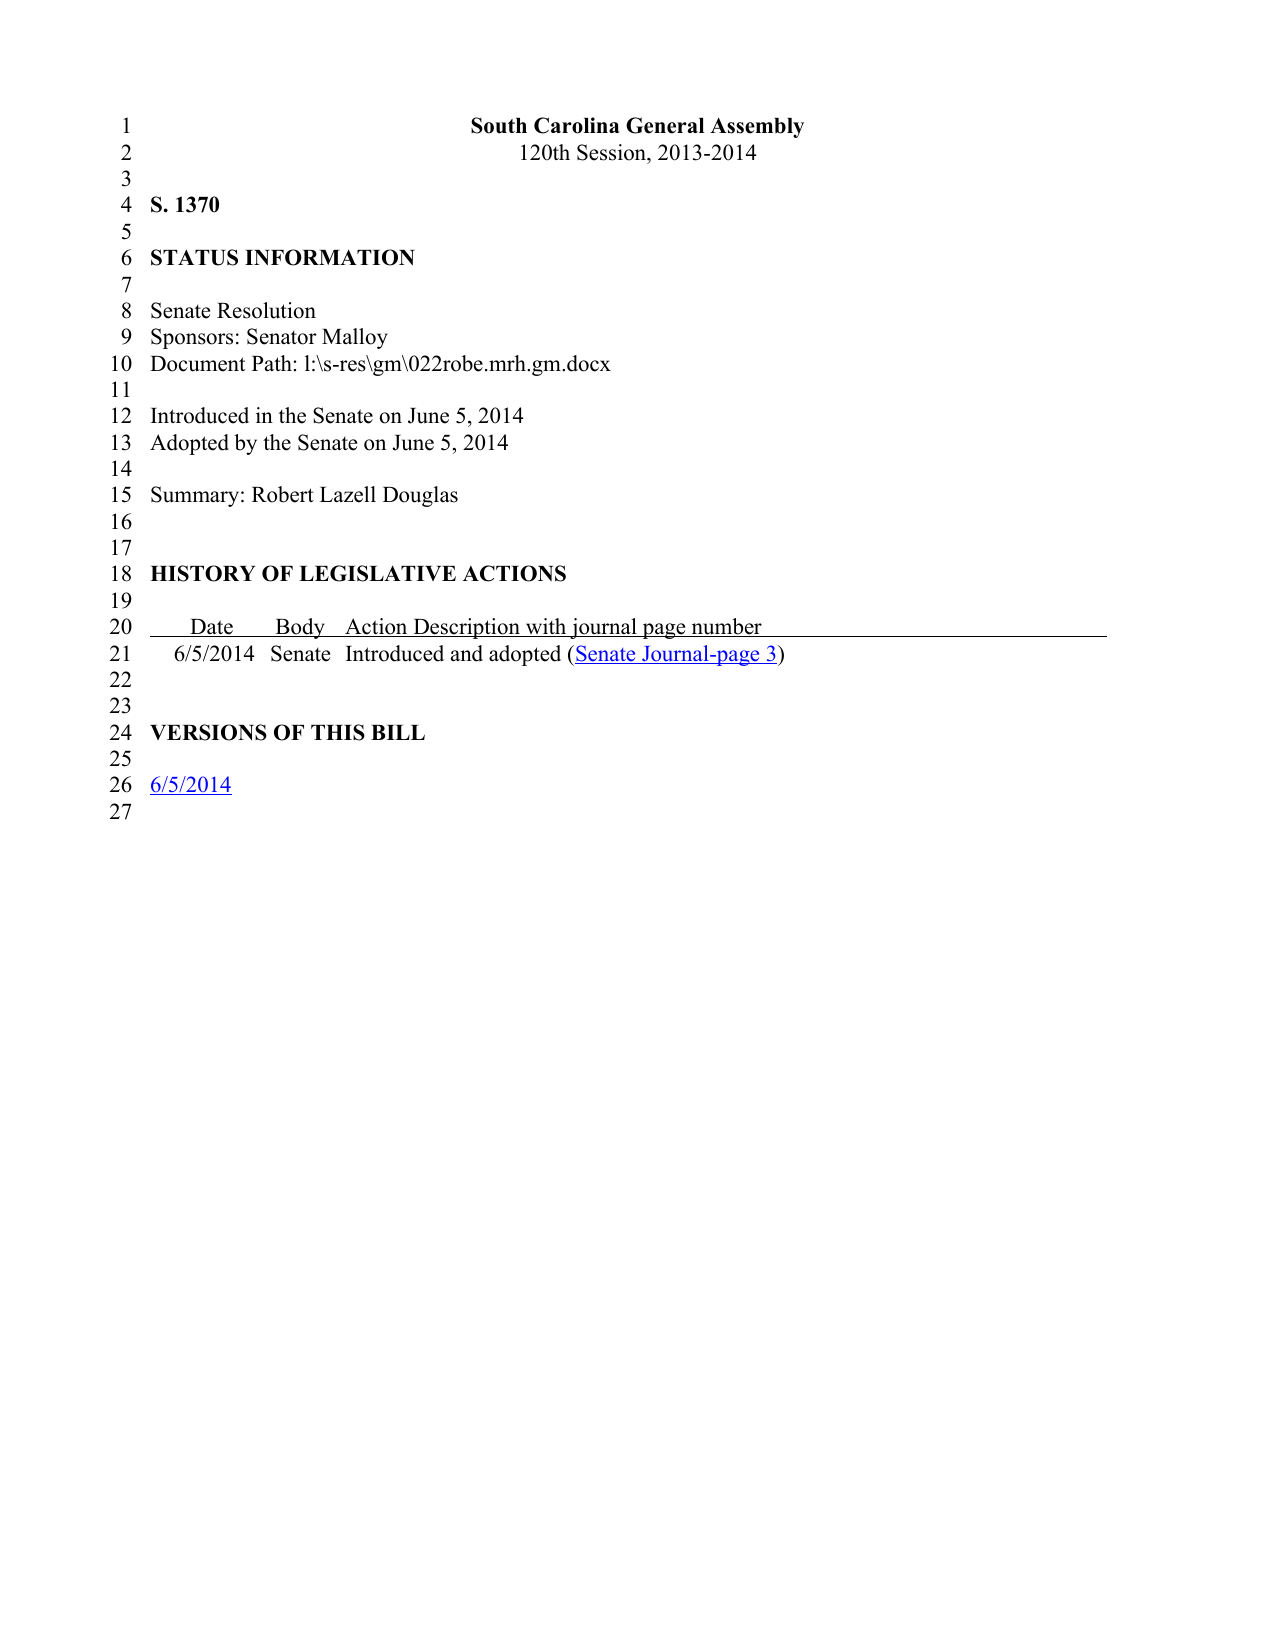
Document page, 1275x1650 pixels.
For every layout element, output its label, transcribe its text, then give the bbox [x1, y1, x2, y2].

text Document Path: l:\s-res\gm\022robe.mrh.gm.docx [150, 350, 1125, 376]
text S. 1370 [150, 192, 1125, 218]
text 6/5/2014 [150, 771, 1125, 798]
text Summary: Robert Lazell Douglas [150, 481, 1125, 508]
text Sponsors: Senator Malloy [150, 323, 1125, 350]
text 120th Session, 2013-2014 [150, 139, 1125, 165]
text Adopted by the Senate on June 5, 2014 [150, 429, 1125, 455]
text STATUS INFORMATION [150, 244, 1125, 271]
text VERSIONS OF THIS BILL [150, 719, 1125, 745]
text Introduced in the Senate on June 5, 2014 [150, 402, 1125, 429]
text HISTORY OF LEGISLATIVE ACTIONS [150, 561, 1125, 587]
text 6/5/2014 Senate Introduced and adopted (Senate Journal-page 3) [150, 639, 1125, 666]
text Date Body Action Description with journal page number [150, 613, 1125, 639]
text Senate Resolution [150, 297, 1125, 323]
text South Carolina General Assembly [150, 112, 1125, 139]
